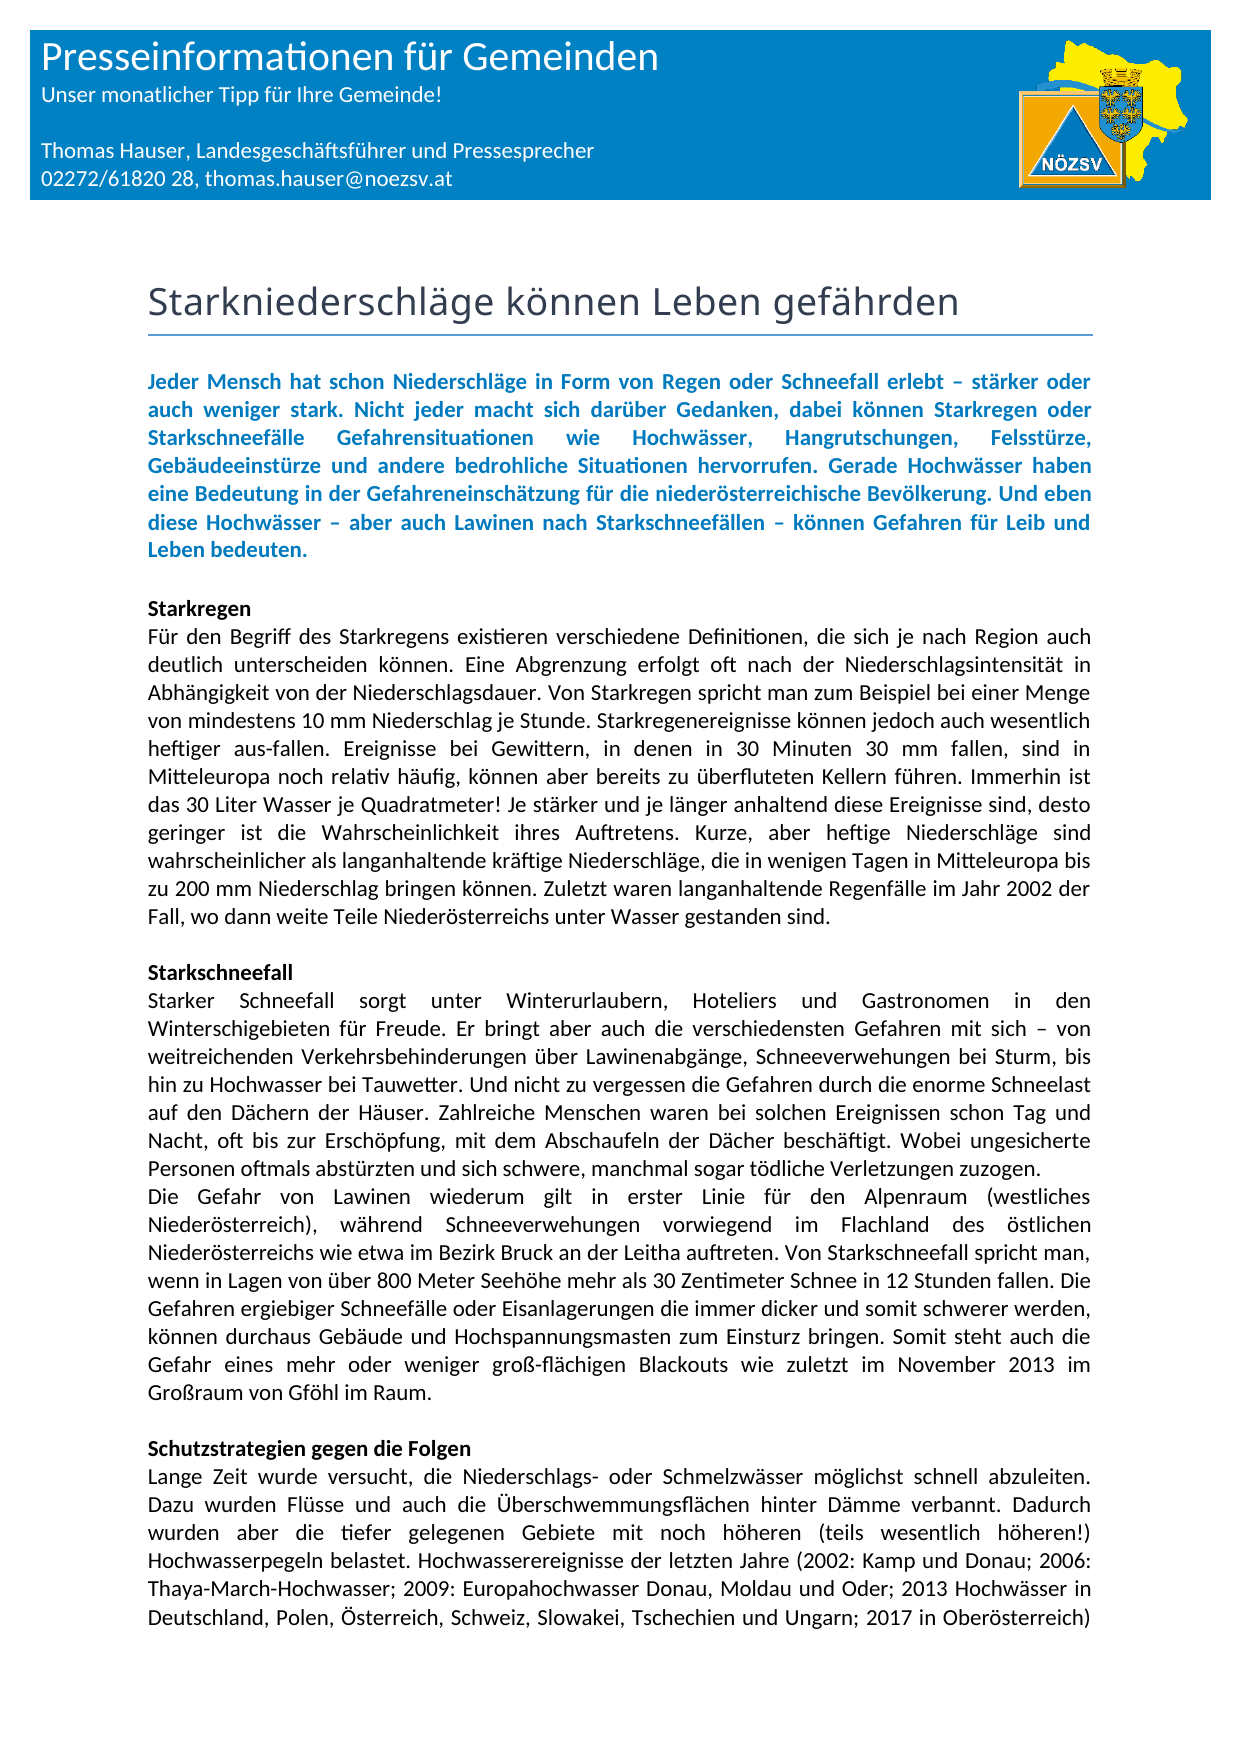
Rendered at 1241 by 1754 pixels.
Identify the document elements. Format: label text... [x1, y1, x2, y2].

text Die Gefahr von Lawinen wiederum gilt in erster Linie für den Alpenraum (westliches Niederösterreich), während Schneeverwehungen vorwiegend im Flachland des östlichen Niederösterreichs wie etwa im Bezirk Bruck an der Leitha auftreten. Von Starkschneefall spricht man, wenn in Lagen von über 800 Meter Seehöhe mehr als 30 Zentimeter Schnee in 12 Stunden fallen. Die Gefahren ergiebiger Schneefälle oder Eisanlagerungen die immer dicker und somit schwerer werden, können durchaus Gebäude und Hochspannungsmasten zum Einsturz bringen. Somit steht auch die Gefahr eines mehr oder weniger groß-flächigen Blackouts wie zuletzt im November 2013 im Großraum von Gföhl im Raum. [148, 1182, 1093, 1406]
text Für den Begriff des Starkregens existieren verschiedene Definitionen, die sich je nach Region auch deutlich unterscheiden können. Eine Abgrenzung erfolgt oft nach der Niederschlagsintensität in Abhängigkeit von der Niederschlagsdauer. Von Starkregen spricht man zum Beispiel bei einer Menge von mindestens 10 mm Niederschlag je Stunde. Starkregenereignisse können jedoch auch wesentlich heftiger aus-fallen. Ereignisse bei Gewittern, in denen in 30 Minuten 30 mm fallen, sind in Mitteleuropa noch relativ häufig, können aber bereits zu überfluteten Kellern führen. Immerhin ist das 30 Liter Wasser je Quadratmeter! Je stärker und je länger anhaltend diese Ereignisse sind, desto geringer ist die Wahrscheinlichkeit ihres Auftretens. Kurze, aber heftige Niederschläge sind wahrscheinlicher als langanhaltende kräftige Niederschläge, die in wenigen Tagen in Mitteleuropa bis zu 200 mm Niederschlag bringen können. Zuletzt waren langanhaltende Regenfälle im Jahr 2002 der Fall, wo dann weite Teile Niederösterreichs unter Wasser gestanden sind. [148, 622, 1093, 930]
text Starkschneefall [148, 958, 1093, 986]
title Starkniederschläge können Leben gefährden [148, 275, 1093, 334]
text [148, 1462, 1093, 1631]
text Starkregen [148, 594, 1093, 622]
subtitle Jeder Mensch hat schon Niederschläge in Form von Regen oder Schneefall erlebt – stärker oder auch weniger stark. Nicht jeder macht sich darüber Gedanken, dabei können Starkregen oder Starkschneefälle Gefahrensituationen wie Hochwässer, Hangrutschungen, Felsstürze, Gebäudeeinstürze und andere bedrohliche Situationen hervorrufen. Gerade Hochwässer haben eine Bedeutung in der Gefahreneinschätzung für die niederösterreichische Bevölkerung. Und eben diese Hochwässer – aber auch Lawinen nach Starkschneefällen – können Gefahren für Leib und Leben bedeuten. [148, 367, 1093, 564]
text Starker Schneefall sorgt unter Winterurlaubern, Hoteliers und Gastronomen in den Winterschigebieten für Freude. Er bringt aber auch die verschiedensten Gefahren mit sich – von weitreichenden Verkehrsbehinderungen über Lawinenabgänge, Schneeverwehungen bei Sturm, bis hin zu Hochwasser bei Tauwetter. Und nicht zu vergessen die Gefahren durch die enorme Schneelast auf den Dächern der Häuser. Zahlreiche Menschen waren bei solchen Ereignissen schon Tag und Nacht, oft bis zur Erschöpfung, mit dem Abschaufeln der Dächer beschäftigt. Wobei ungesicherte Personen oftmals abstürzten und sich schwere, manchmal sogar tödliche Verletzungen zuzogen. [148, 986, 1093, 1182]
text Schutzstrategien gegen die Folgen [148, 1434, 1093, 1462]
picture [1020, 41, 1187, 187]
